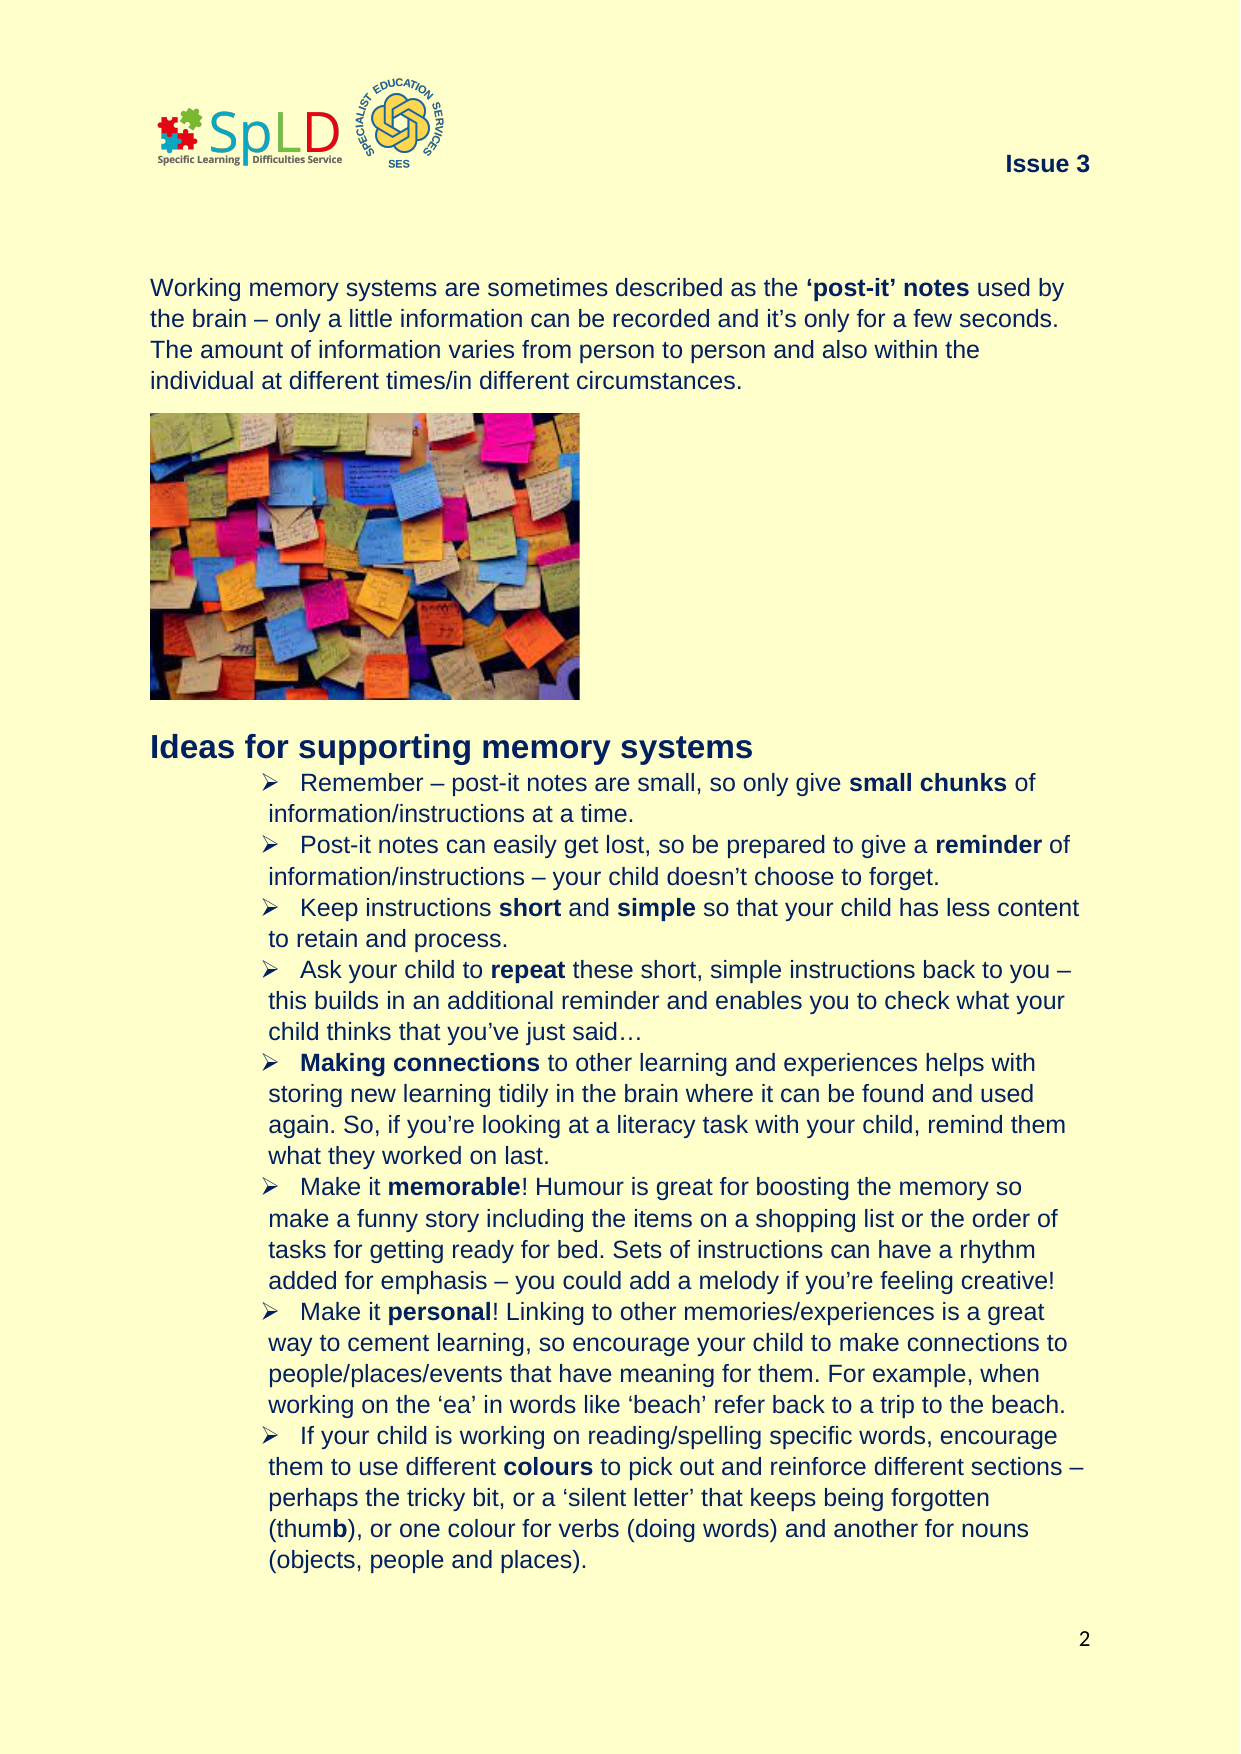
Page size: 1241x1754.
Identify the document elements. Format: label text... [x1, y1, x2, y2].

list Remember – post-it notes are small, so only give small chunks of information/instructions at a time. [260, 768, 1090, 828]
list Post-it notes can easily get lost, so be prepared to give a reminder of information/instructions – your child doesn’t choose to forget. [260, 831, 1090, 890]
picture [150, 413, 580, 700]
list Keep instructions short and simple so that your child has less content to retain and process. [260, 893, 1090, 953]
list Ask your child to repeat these short, simple instructions back to you – this builds in an additional reminder and enables you to check what your child thinks that you’ve just said… [260, 955, 1090, 1046]
list Make it memorable! Humour is great for boosting the memory so make a funny story including the items on a shopping list or the order of tasks for getting ready for bed. Sets of instructions can have a rhythm added for emphasis – you could add a melody if you’re feeling creative! [260, 1172, 1090, 1294]
list If your child is working on reading/spelling specific words, encourage them to use different colours to pick out and reinforce different sections – perhaps the tricky bit, or a ‘silent letter’ that keeps being forgotten (thumb), or one colour for verbs (doing words) and another for nouns (objects, people and places). [260, 1421, 1090, 1574]
text Working memory systems are sometimes described as the ‘post-it’ notes used by the brain – only a little information can be recorded and it’s only for a few seconds. The amount of information varies from person to person and also within the individual at different times/in different circumstances. [150, 273, 1090, 395]
list Making connections to other learning and experiences helps with storing new learning tidily in the brain where it can be found and used again. So, if you’re looking at a literacy task with your child, remind them what they worked on last. [260, 1048, 1090, 1170]
list Make it personal! Linking to other memories/experiences is a great way to cement learning, so encourage your child to make connections to people/places/events that have meaning for them. For example, when working on the ‘ea’ in words like ‘beach’ refer back to a trip to the beach. [260, 1297, 1090, 1419]
picture [150, 73, 449, 173]
subtitle Ideas for supporting memory systems [150, 727, 1090, 765]
